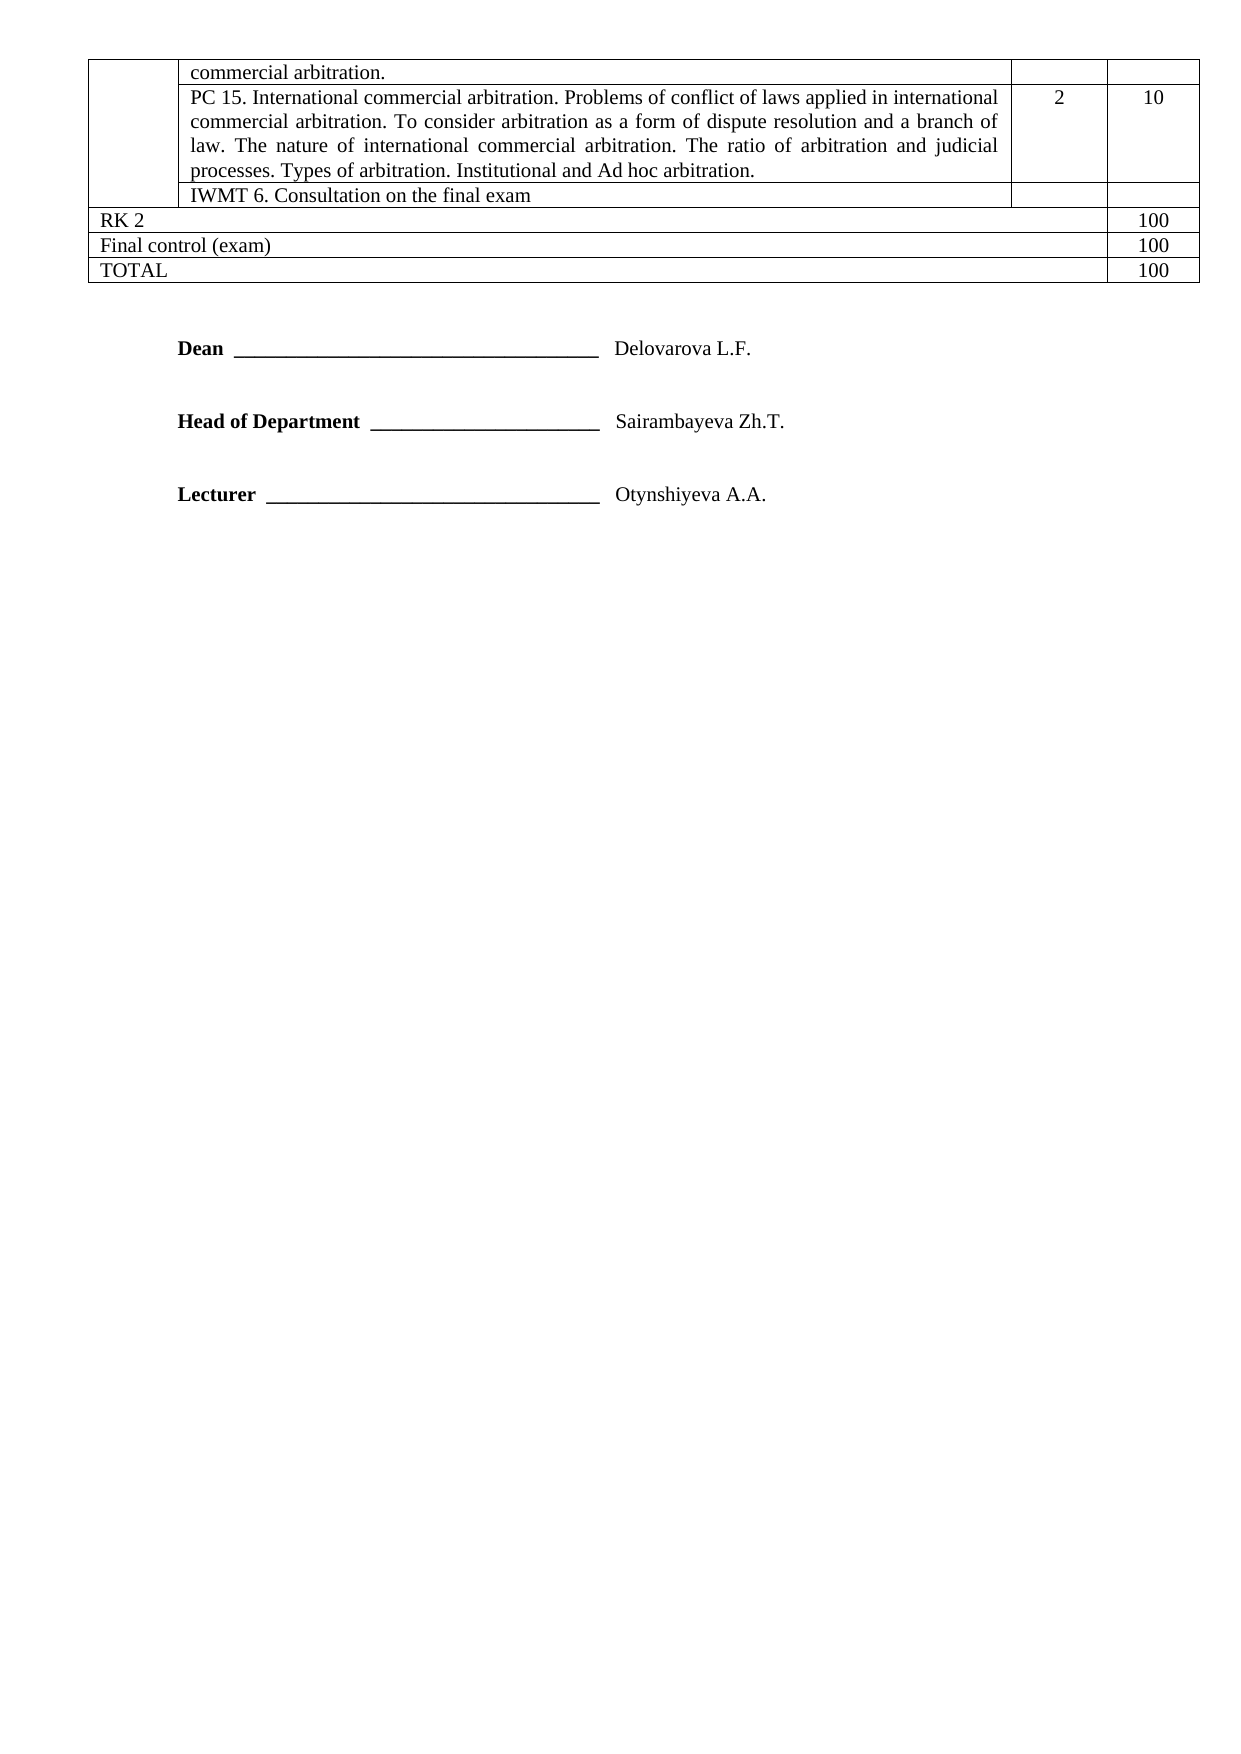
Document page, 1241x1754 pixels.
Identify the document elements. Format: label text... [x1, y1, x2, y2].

table_cell RK 2 [89, 208, 1107, 232]
text Head of Department ______________________ Sairambayeva Zh.T. [177, 409, 1152, 433]
text Dean ___________________________________ Delovarova L.F. [177, 336, 1152, 360]
table_cell PC 15. International commercial arbitration. Problems of conflict of laws applied in international commercial arbitration. To consider arbitration as a form of dispute resolution and a branch of law. The nature of international commercial arbitration. The ratio of arbitration and judicial processes. Types of arbitration. Institutional and Ad hoc arbitration. [179, 85, 1011, 182]
table_cell 1 [1012, 60, 1107, 84]
table_cell 100 [1108, 258, 1199, 282]
table_cell 100 [1108, 233, 1199, 257]
table_cell 100 [1108, 208, 1199, 232]
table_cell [179, 60, 1011, 84]
table_cell IWMT 6. Consultation on the final exam [179, 183, 1011, 207]
table_cell Final control (exam) [89, 233, 1107, 257]
table_cell 2 [1012, 85, 1107, 182]
table_cell TOTAL [89, 258, 1107, 282]
table_cell 15 [89, 60, 178, 207]
text Lecturer ________________________________ Otynshiyeva A.A. [177, 482, 1152, 506]
table_cell 10 [1108, 85, 1199, 182]
table_cell [1108, 60, 1199, 84]
table_cell [1012, 183, 1107, 207]
table_cell [1108, 183, 1199, 207]
